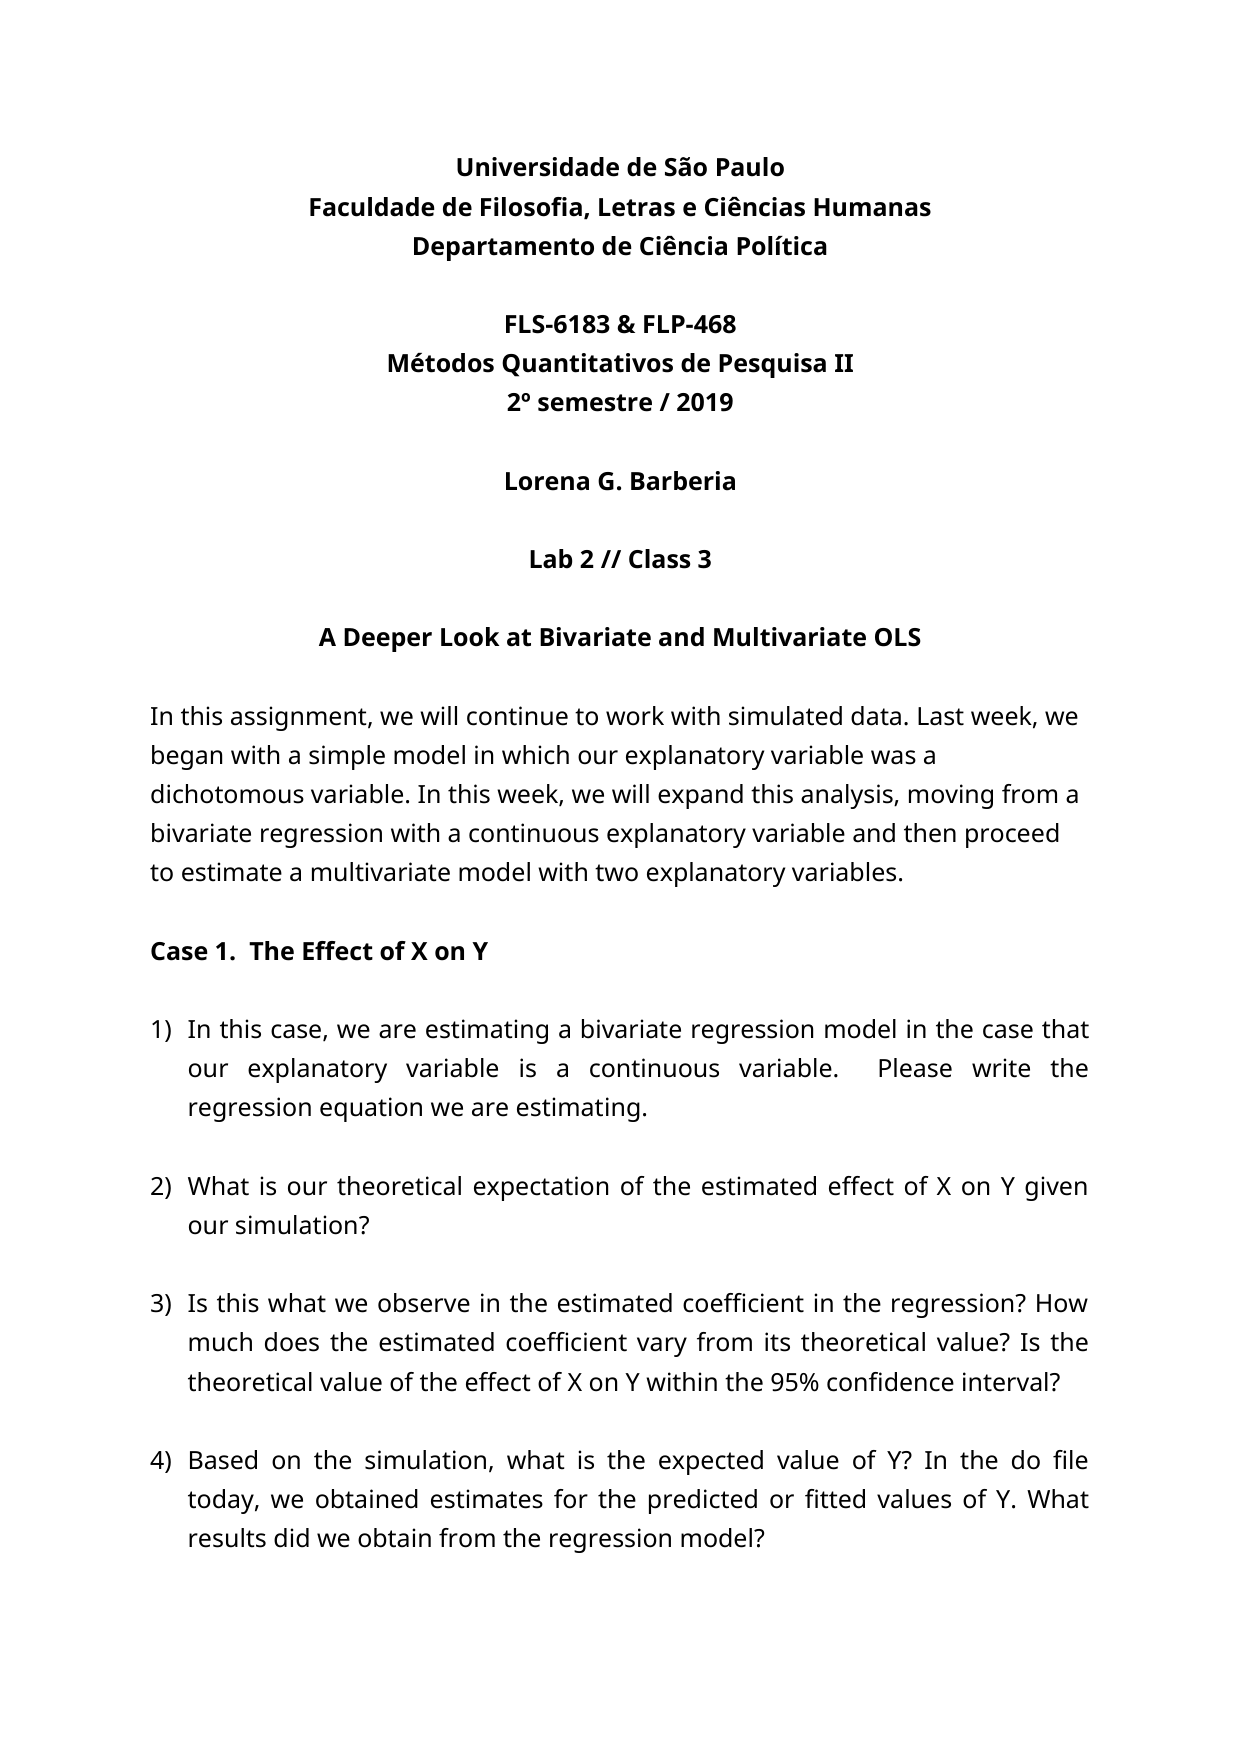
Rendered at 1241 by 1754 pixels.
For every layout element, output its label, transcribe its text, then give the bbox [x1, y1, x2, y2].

list In this case, we are estimating a bivariate regression model in the case that our explanatory variable is a continuous variable. Please write the regression equation we are estimating. [150, 1012, 1090, 1124]
list What is our theoretical expectation of the estimated effect of X on Y given our simulation? [150, 1168, 1090, 1242]
list Based on the simulation, what is the expected value of Y? In the do file today, we obtained estimates for the predicted or fitted values of Y. What results did we obtain from the regression model? [150, 1442, 1090, 1555]
text Lab 2 // Class 3 [150, 542, 1090, 576]
text Lorena G. Barberia [150, 463, 1090, 497]
text 2º semestre / 2019 [150, 385, 1090, 419]
text FLS-6183 & FLP-468 [150, 307, 1090, 341]
text In this assignment, we will continue to work with simulated data. Last week, we began with a simple model in which our explanatory variable was a dichotomous variable. In this week, we will expand this analysis, moving from a bivariate regression with a continuous explanatory variable and then proceed to estimate a multivariate model with two explanatory variables. [150, 698, 1090, 889]
text Faculdade de Filosofia, Letras e Ciências Humanas [150, 189, 1090, 223]
text Universidade de São Paulo [150, 150, 1090, 184]
text Case 1. The Effect of X on Y [150, 933, 1090, 967]
text A Deeper Look at Bivariate and Multivariate OLS [150, 620, 1090, 654]
text Métodos Quantitativos de Pesquisa II [150, 346, 1090, 380]
text Departamento de Ciência Política [150, 228, 1090, 262]
list Is this what we observe in the estimated coefficient in the regression? How much does the estimated coefficient vary from its theoretical value? Is the theoretical value of the effect of X on Y within the 95% confidence interval? [150, 1286, 1090, 1398]
